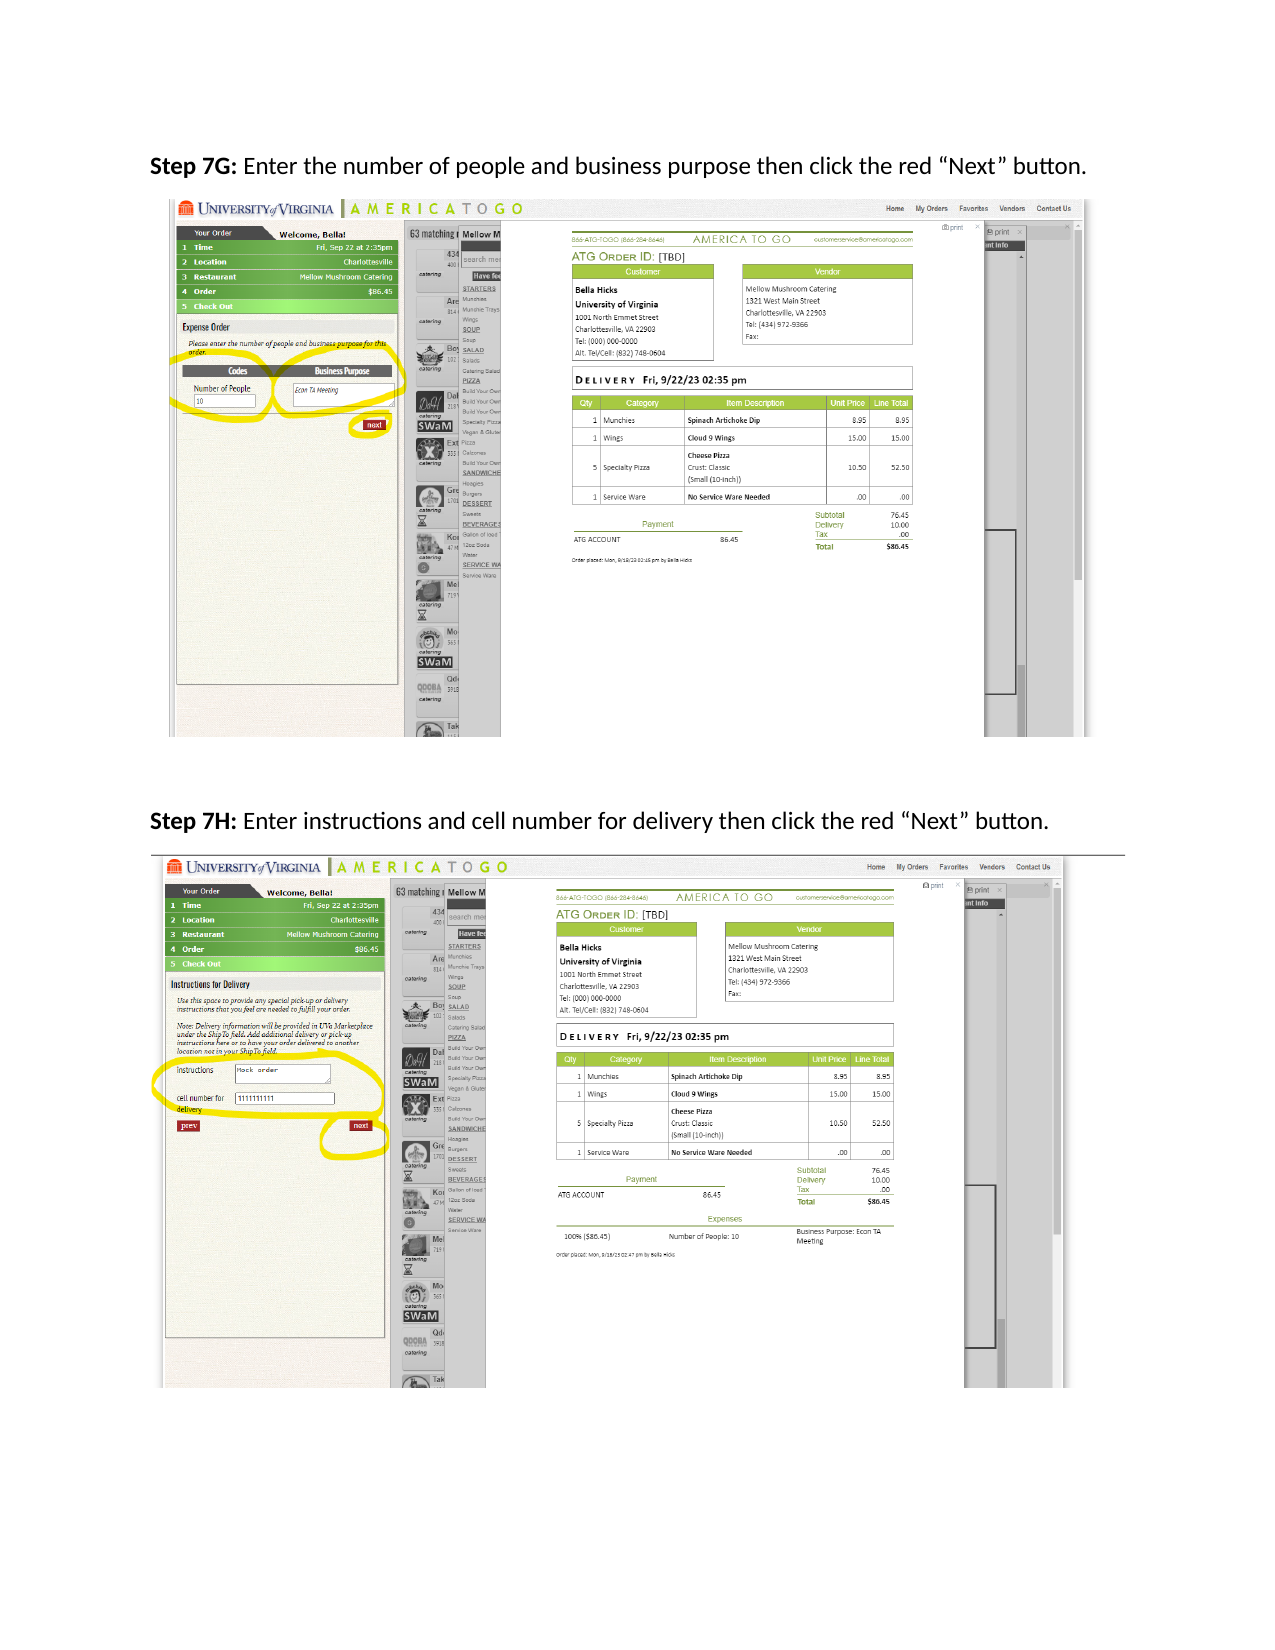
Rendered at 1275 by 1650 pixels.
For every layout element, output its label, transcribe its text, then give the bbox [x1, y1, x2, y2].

picture [150, 854, 1125, 1388]
picture [150, 199, 1125, 737]
text Step 7H: Enter instructions and cell number for delivery then click the red “Next” button. [150, 805, 1125, 836]
text Step 7G: Enter the number of people and business purpose then click the red “Next” button. [150, 150, 1125, 181]
